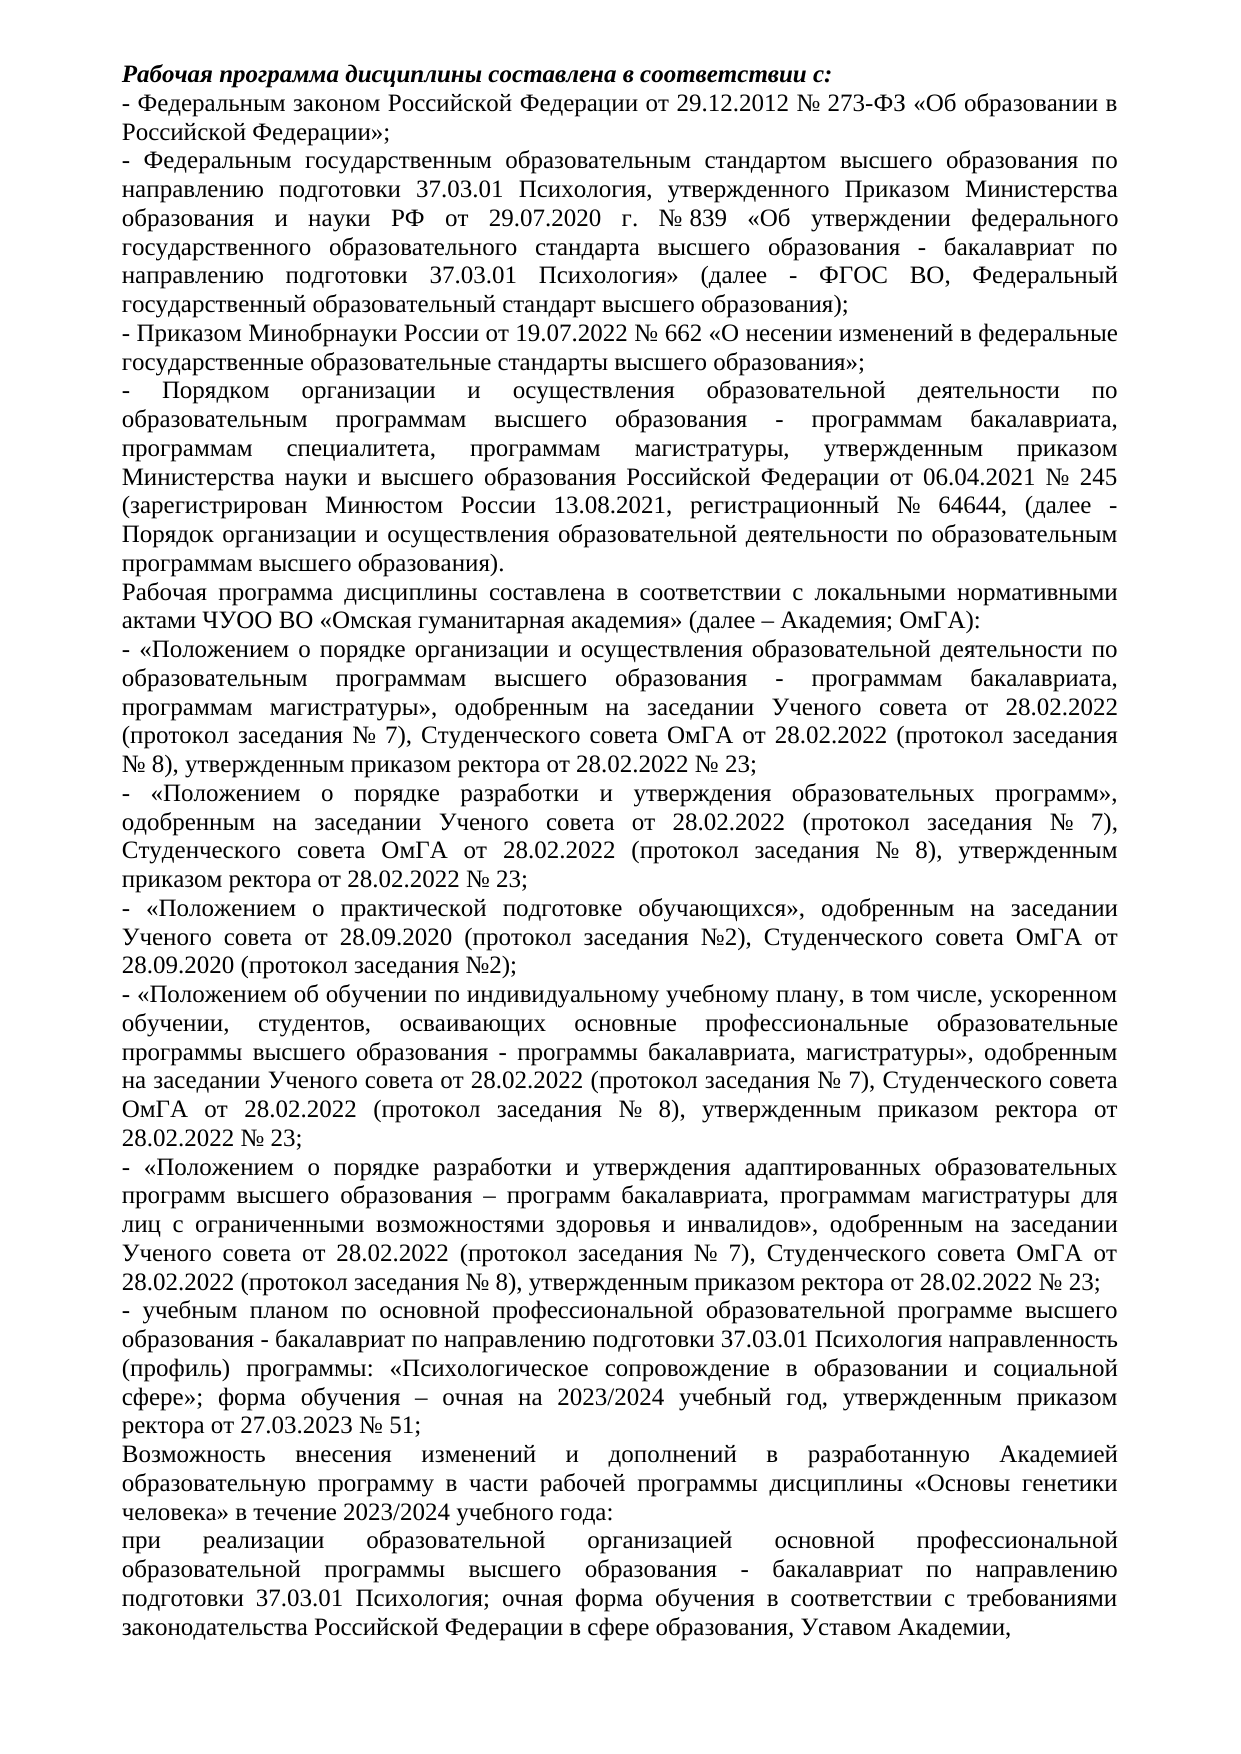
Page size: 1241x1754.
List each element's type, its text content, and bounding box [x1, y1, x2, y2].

table_cell - Федеральным законом Российской Федерации от 29.12.2012 № 273-ФЗ «Об образовании в Российской Федерации»; - Федеральным государственным образовательным стандартом высшего образования по направлению подготовки 37.03.01 Психология, утвержденного Приказом Министерства образования и науки РФ от 29.07.2020 г. № 839 «Об утверждении федерального государственного образовательного стандарта высшего образования - бакалавриат по направлению подготовки 37.03.01 Психология» (далее - ФГОС ВО, Федеральный государственный образовательный стандарт высшего образования); - Приказом Минобрнауки России от 19.07.2022 № 662 «О несении изменений в федеральные государственные образовательные стандарты высшего образования»; - Порядком организации и осуществления образовательной деятельности по образовательным программам высшего образования - программам бакалавриата, программам специалитета, программам магистратуры, утвержденным приказом Министерства науки и высшего образования Российской Федерации от 06.04.2021 № 245 (зарегистрирован Минюстом России 13.08.2021, регистрационный № 64644, (далее - Порядок организации и осуществления образовательной деятельности по образовательным программам высшего образования). Рабочая программа дисциплины составлена в соответствии с локальными нормативными актами ЧУОО ВО «Омская гуманитарная академия» (далее – Академия; ОмГА): - «Положением о порядке организации и осуществления образовательной деятельности по образовательным программам высшего образования - программам бакалавриата, программам магистратуры», одобренным на заседании Ученого совета от 28.02.2022 (протокол заседания № 7), Студенческого совета ОмГА от 28.02.2022 (протокол заседания № 8), утвержденным приказом ректора от 28.02.2022 № 23; - «Положением о порядке разработки и утверждения образовательных программ», одобренным на заседании Ученого совета от 28.02.2022 (протокол заседания № 7), Студенческого совета ОмГА от 28.02.2022 (протокол заседания № 8), утвержденным приказом ректора от 28.02.2022 № 23; - «Положением о практической подготовке обучающихся», одобренным на заседании Ученого совета от 28.09.2020 (протокол заседания №2), Студенческого совета ОмГА от 28.09.2020 (протокол заседания №2); - «Положением об обучении по индивидуальному учебному плану, в том числе, ускоренном обучении, студентов, осваивающих основные профессиональные образовательные программы высшего образования - программы бакалавриата, магистратуры», одобренным на заседании Ученого совета от 28.02.2022 (протокол заседания № 7), Студенческого совета ОмГА от 28.02.2022 (протокол заседания № 8), утвержденным приказом ректора от 28.02.2022 № 23; - «Положением о порядке разработки и утверждения адаптированных образовательных программ высшего образования – программ бакалавриата, программам магистратуры для лиц с ограниченными возможностями здоровья и инвалидов», одобренным на заседании Ученого совета от 28.02.2022 (протокол заседания № 7), Студенческого совета ОмГА от 28.02.2022 (протокол заседания № 8), утвержденным приказом ректора от 28.02.2022 № 23; - учебным планом по основной профессиональной образовательной программе высшего образования - бакалавриат по направлению подготовки 37.03.01 Психология направленность (профиль) программы: «Психологическое сопровождение в образовании и социальной сфере»; форма обучения – очная на 2023/2024 учебный год, утвержденным приказом ректора от 27.03.2023 № 51; Возможность внесения изменений и дополнений в разработанную Академией образовательную программу в части рабочей программы дисциплины «Основы генетики человека» в течение 2023/2024 учебного года: при реализации образовательной организацией основной профессиональной образовательной программы высшего образования - бакалавриат по направлению подготовки 37.03.01 Психология; очная форма обучения в соответствии с требованиями законодательства Российской Федерации в сфере образования, Уставом Академии, [118, 88, 1122, 1662]
table_header Рабочая программа дисциплины составлена в соответствии с: [118, 59, 1122, 88]
